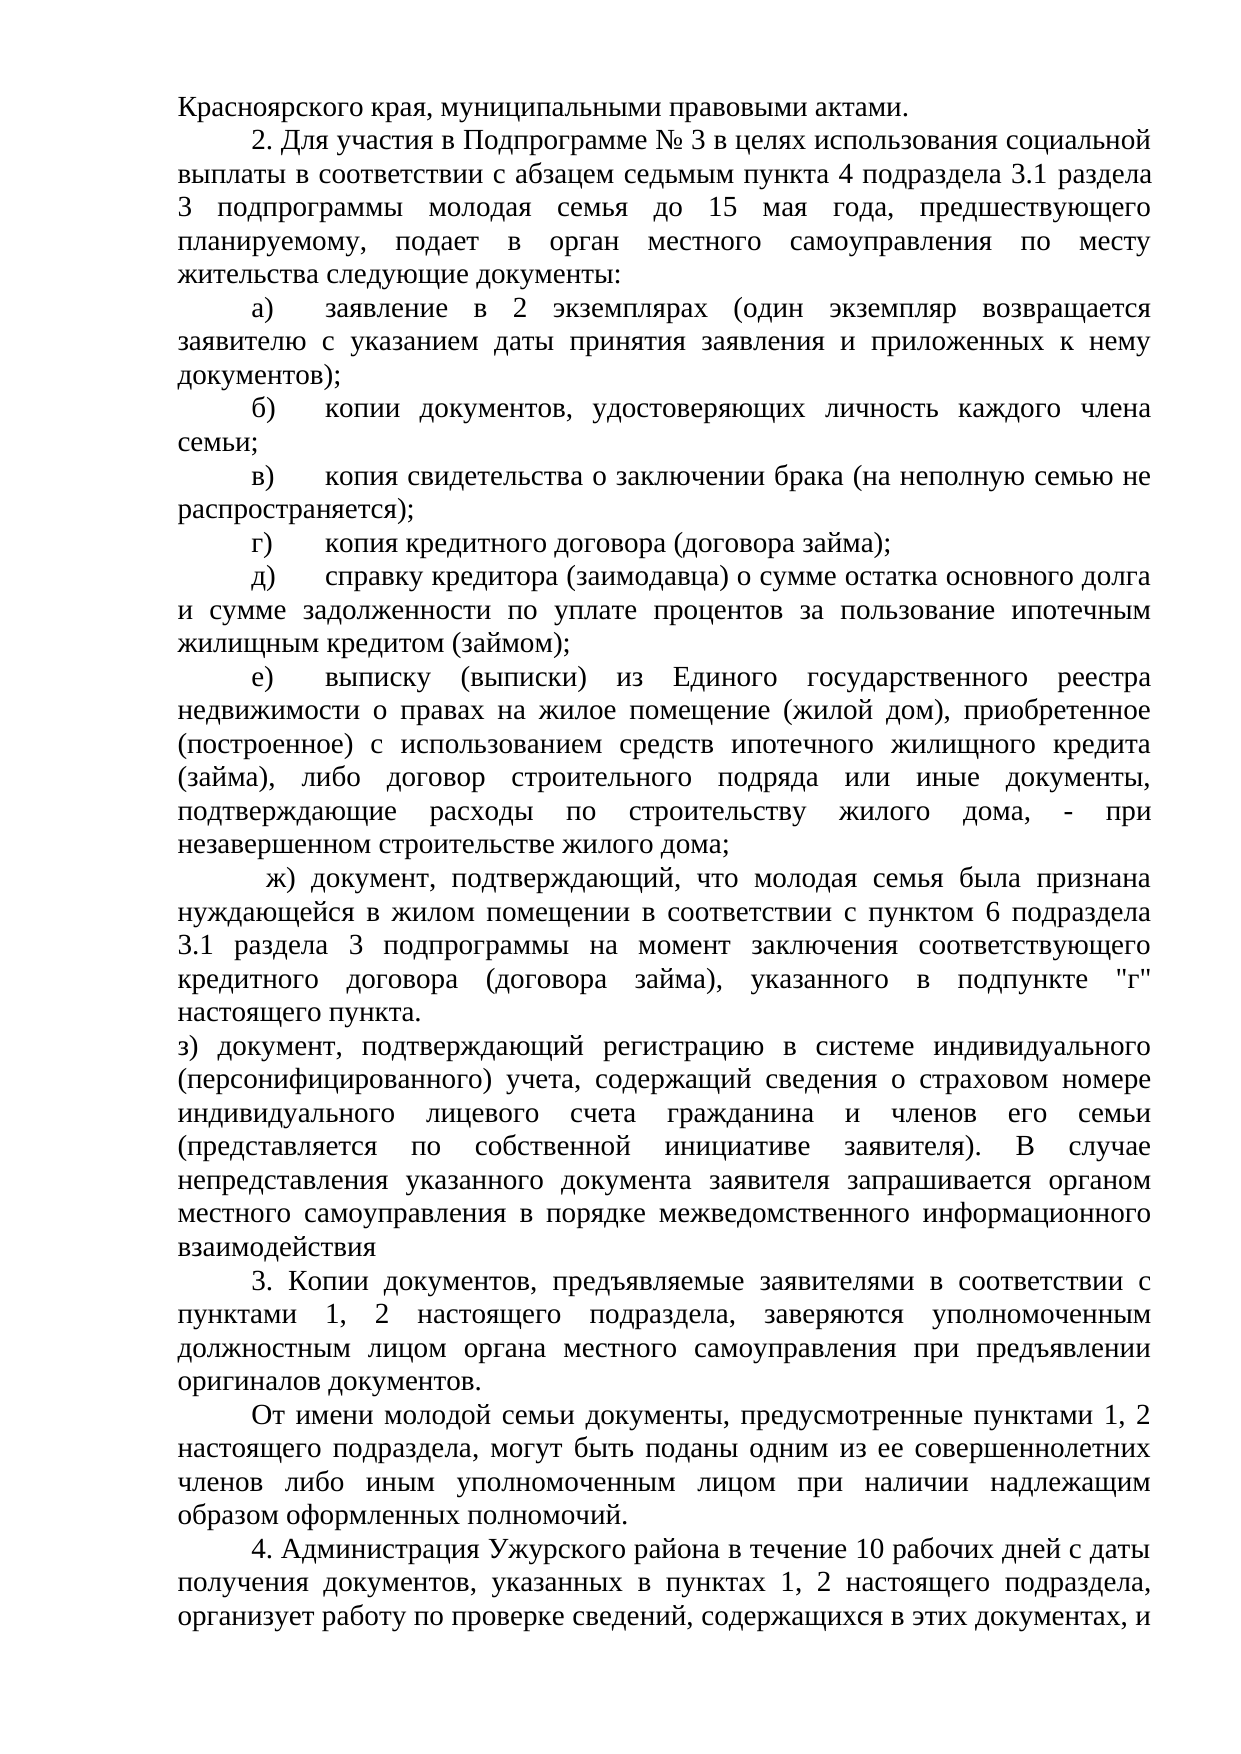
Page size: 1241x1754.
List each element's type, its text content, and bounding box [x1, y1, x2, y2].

list выписку (выписки) из Единого государственного реестра недвижимости о правах на жилое помещение (жилой дом), приобретенное (построенное) с использованием средств ипотечного жилищного кредита (займа), либо договор строительного подряда или иные документы, подтверждающие расходы по строительству жилого дома, - при незавершенном строительстве жилого дома; [177, 659, 1152, 860]
list копия кредитного договора (договора займа); [177, 525, 1152, 558]
list копии документов, удостоверяющих личность каждого члена семьи; [177, 391, 1152, 458]
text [177, 1531, 1152, 1632]
list копия свидетельства о заключении брака (на неполную семью не распространяется); [177, 458, 1152, 525]
text 2. Для участия в Подпрограмме № 3 в целях использования социальной выплаты в соответствии с абзацем седьмым пункта 4 подраздела 3.1 раздела 3 подпрограммы молодая семья до 15 мая года, предшествующего планируемому, подает в орган местного самоуправления по месту жительства следующие документы: [177, 122, 1152, 290]
list справку кредитора (заимодавца) о сумме остатка основного долга и сумме задолженности по уплате процентов за пользование ипотечным жилищным кредитом (займом); [177, 558, 1152, 659]
text От имени молодой семьи документы, предусмотренные пунктами 1, 2 настоящего подраздела, могут быть поданы одним из ее совершеннолетних членов либо иным уполномоченным лицом при наличии надлежащим образом оформленных полномочий. [177, 1397, 1152, 1531]
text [177, 89, 1152, 122]
text ж) документ, подтверждающий, что молодая семья была признана нуждающейся в жилом помещении в соответствии с пунктом 6 подраздела 3.1 раздела 3 подпрограммы на момент заключения соответствующего кредитного договора (договора займа), указанного в подпункте "г" настоящего пункта. [177, 860, 1152, 1028]
text 3. Копии документов, предъявляемые заявителями в соответствии с пунктами 1, 2 настоящего подраздела, заверяются уполномоченным должностным лицом органа местного самоуправления при предъявлении оригиналов документов. [177, 1263, 1152, 1397]
list заявление в 2 экземплярах (один экземпляр возвращается заявителю с указанием даты принятия заявления и приложенных к нему документов); [177, 290, 1152, 391]
text з) документ, подтверждающий регистрацию в системе индивидуального (персонифицированного) учета, содержащий сведения о страховом номере индивидуального лицевого счета гражданина и членов его семьи (представляется по собственной инициативе заявителя). В случае непредставления указанного документа заявителя запрашивается органом местного самоуправления в порядке межведомственного информационного взаимодействия [177, 1028, 1152, 1263]
